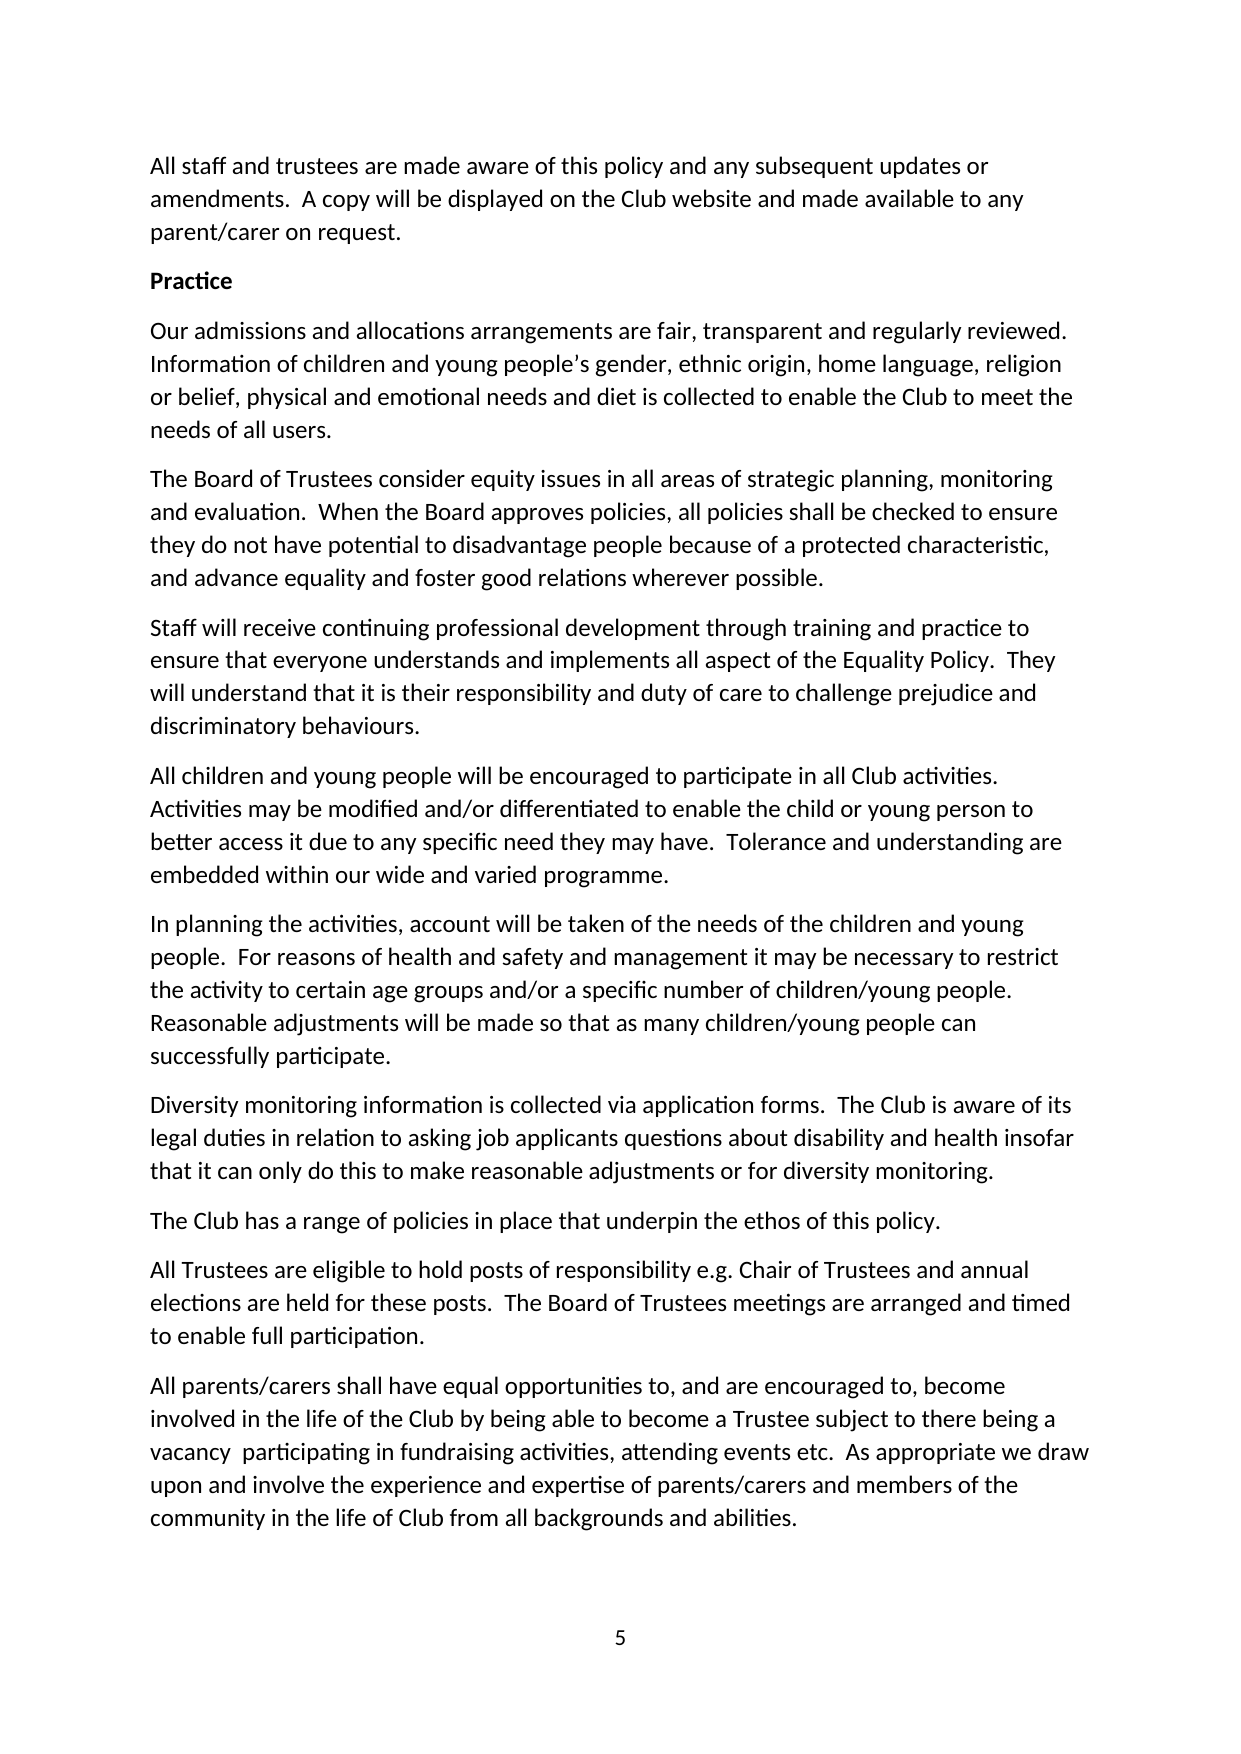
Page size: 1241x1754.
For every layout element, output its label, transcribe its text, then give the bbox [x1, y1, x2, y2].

text Staff will receive continuing professional development through training and practice to ensure that everyone understands and implements all aspect of the Equality Policy. They will understand that it is their responsibility and duty of care to challenge prejudice and discriminatory behaviours. [150, 612, 1090, 741]
text The Board of Trustees consider equity issues in all areas of strategic planning, monitoring and evaluation. When the Board approves policies, all policies shall be checked to ensure they do not have potential to disadvantage people because of a protected characteristic, and advance equality and foster good relations wherever possible. [150, 463, 1090, 593]
text Diversity monitoring information is collected via application forms. The Club is aware of its legal duties in relation to asking job applicants questions about disability and health insofar that it can only do this to make reasonable adjustments or for diversity monitoring. [150, 1089, 1090, 1186]
text All children and young people will be encouraged to participate in all Club activities. Activities may be modified and/or differentiated to enable the child or young person to better access it due to any specific need they may have. Tolerance and understanding are embedded within our wide and varied programme. [150, 760, 1090, 889]
text All parents/carers shall have equal opportunities to, and are encouraged to, become involved in the life of the Club by being able to become a Trustee subject to there being a vacancy participating in fundraising activities, attending events etc. As appropriate we draw upon and involve the experience and expertise of parents/carers and members of the community in the life of Club from all backgrounds and abilities. [150, 1370, 1090, 1532]
text Practice [150, 265, 1090, 296]
text All staff and trustees are made aware of this policy and any subsequent updates or amendments. A copy will be displayed on the Club website and made available to any parent/carer on request. [150, 150, 1090, 246]
text All Trustees are eligible to hold posts of responsibility e.g. Chair of Trustees and annual elections are held for these posts. The Board of Trustees meetings are arranged and timed to enable full participation. [150, 1254, 1090, 1351]
text Our admissions and allocations arrangements are fair, transparent and regularly reviewed. Information of children and young people’s gender, ethnic origin, home language, religion or belief, physical and emotional needs and diet is collected to enable the Club to meet the needs of all users. [150, 315, 1090, 444]
text In planning the activities, account will be taken of the needs of the children and young people. For reasons of health and safety and management it may be necessary to restrict the activity to certain age groups and/or a specific number of children/young people. Reasonable adjustments will be made so that as many children/young people can successfully participate. [150, 908, 1090, 1071]
text The Club has a range of policies in place that underpin the ethos of this policy. [150, 1205, 1090, 1236]
